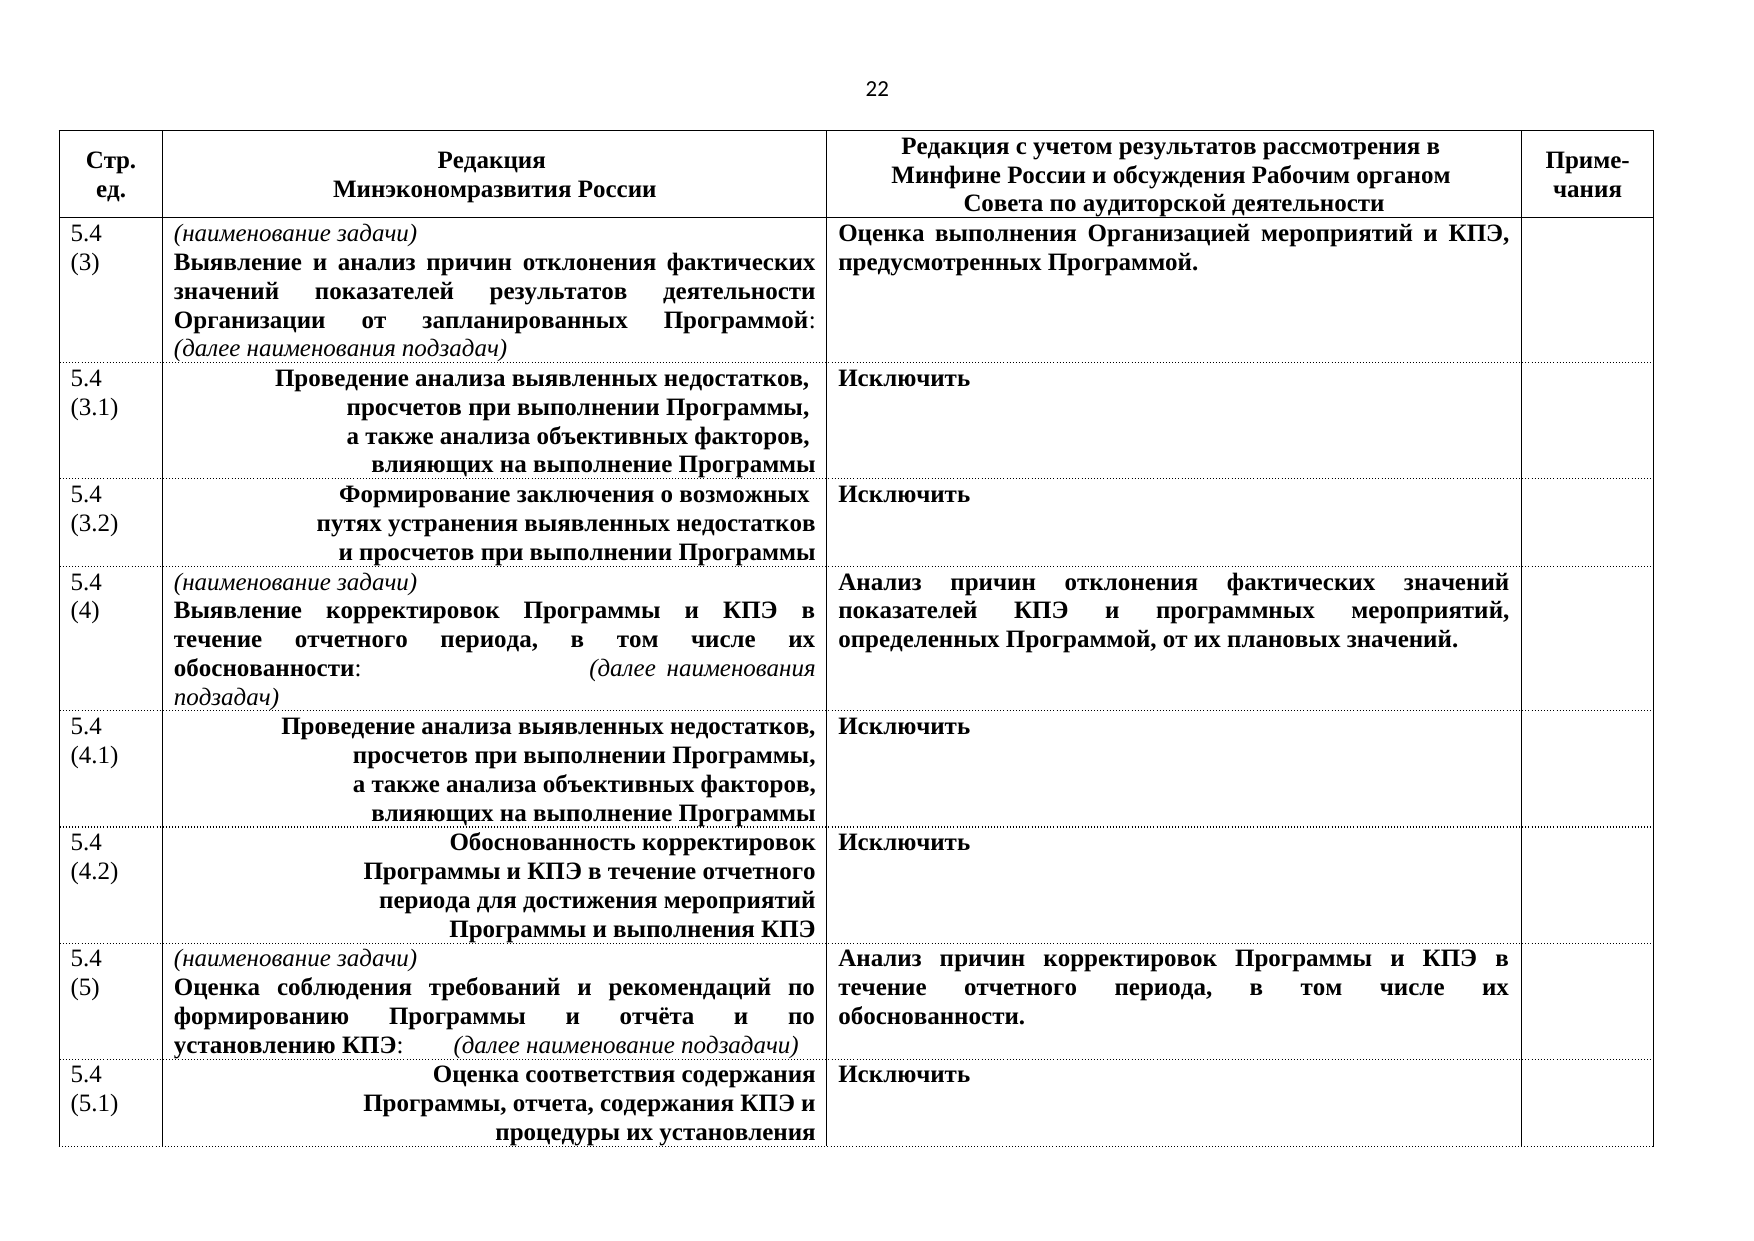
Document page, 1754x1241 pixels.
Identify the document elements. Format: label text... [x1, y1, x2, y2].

table_cell 5.4 (3.1) [60, 362, 162, 478]
table_cell [1522, 943, 1653, 1058]
table_cell 5.4 (4.2) [60, 826, 162, 942]
table_cell Проведение анализа выявленных недостатков, просчетов при выполнении Программы, а также анализа объективных факторов, влияющих на выполнение Программы [163, 362, 826, 478]
table_cell (наименование задачи) Оценка соблюдения требований и рекомендаций по формированию Программы и отчёта и по установлению КПЭ: (далее наименование подзадачи) [163, 943, 826, 1058]
table_cell Исключить [827, 826, 1521, 942]
table_cell [1522, 1059, 1653, 1146]
table_cell Анализ причин отклонения фактических значений показателей КПЭ и программных мероприятий, определенных Программой, от их плановых значений. [827, 566, 1521, 710]
table_cell Оценка выполнения Организацией мероприятий и КПЭ, предусмотренных Программой. [827, 218, 1521, 362]
table_cell [1522, 218, 1653, 362]
table_cell 5.4 (4.1) [60, 710, 162, 826]
table_cell 5.4 (3.2) [60, 478, 162, 566]
table_cell Формирование заключения о возможных путях устранения выявленных недостатков и просчетов при выполнении Программы [163, 478, 826, 566]
table_cell [1522, 710, 1653, 826]
table_cell Оценка соответствия содержания Программы, отчета, содержания КПЭ и процедуры их установления установленным требованиям [163, 1059, 826, 1146]
table_header Редакция с учетом результатов рассмотрения в Минфине России и обсуждения Рабочим органом Совета по аудиторской деятельности [827, 131, 1521, 217]
table_cell 5.4 (5) [60, 943, 162, 1058]
table_cell Исключить [827, 478, 1521, 566]
table_cell [1522, 478, 1653, 566]
table_cell (наименование задачи) Выявление корректировок Программы и КПЭ в течение отчетного периода, в том числе их обоснованности: (далее наименования подзадач) [163, 566, 826, 710]
table_cell Исключить [827, 362, 1521, 478]
table_cell [1522, 826, 1653, 942]
table_cell Обоснованность корректировок Программы и КПЭ в течение отчетного периода для достижения мероприятий Программы и выполнения КПЭ [163, 826, 826, 942]
table_cell 5.4 (4) [60, 566, 162, 710]
table_cell 5.4 (5.1) [60, 1059, 162, 1146]
table_cell Проведение анализа выявленных недостатков, просчетов при выполнении Программы, а также анализа объективных факторов, влияющих на выполнение Программы [163, 710, 826, 826]
table_cell (наименование задачи) Выявление и анализ причин отклонения фактических значений показателей результатов деятельности Организации от запланированных Программой: (далее наименования подзадач) [163, 218, 826, 362]
table_header Приме-чания [1522, 131, 1653, 217]
table_cell [1522, 566, 1653, 710]
table_cell Исключить [827, 1059, 1521, 1146]
table_cell 5.4 (3) [60, 218, 162, 362]
table_header Редакция Минэкономразвития России [163, 131, 826, 217]
table_cell [1522, 362, 1653, 478]
table_cell Анализ причин корректировок Программы и КПЭ в течение отчетного периода, в том числе их обоснованности. [827, 943, 1521, 1058]
table_header Стр. ед. [60, 131, 162, 217]
table_cell Исключить [827, 710, 1521, 826]
